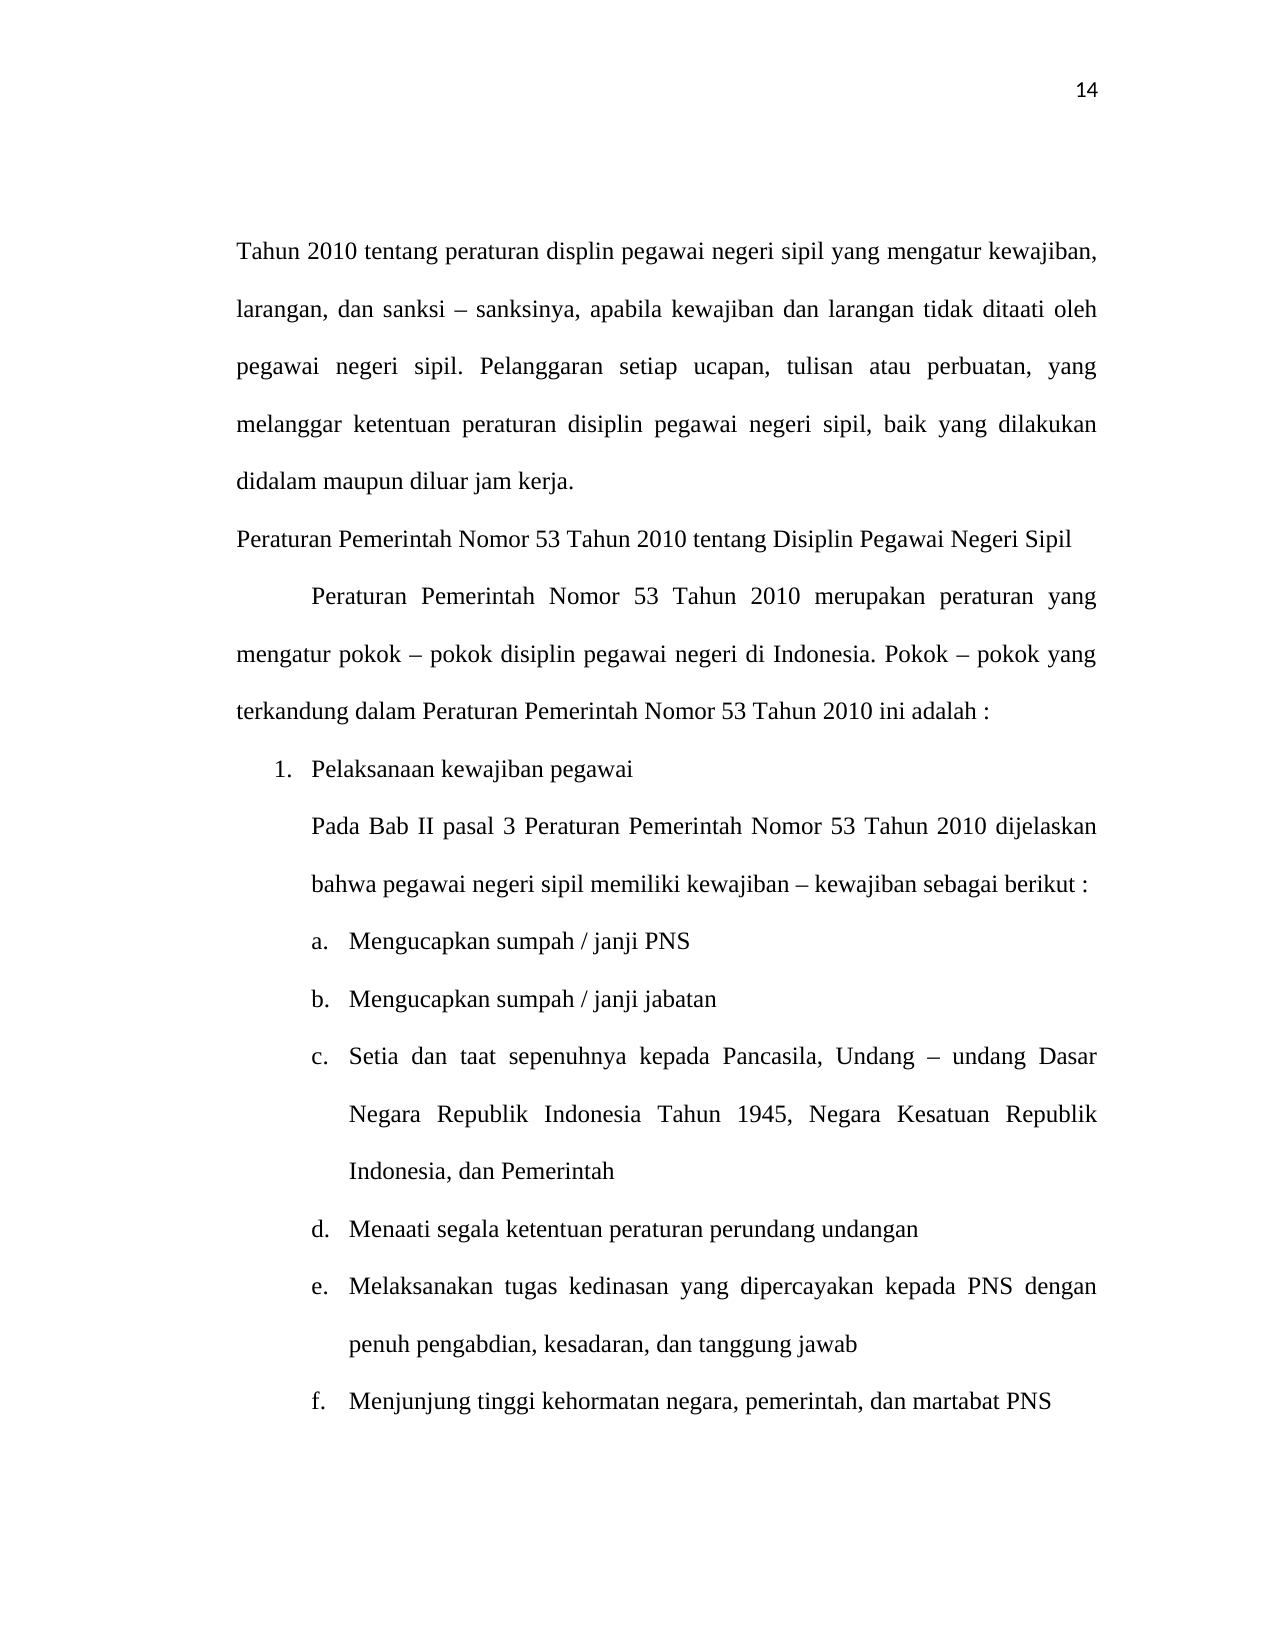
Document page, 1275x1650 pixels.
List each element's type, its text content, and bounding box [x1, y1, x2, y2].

list Setia dan taat sepenuhnya kepada Pancasila, Undang – undang Dasar Negara Republik Indonesia Tahun 1945, Negara Kesatuan Republik Indonesia, dan Pemerintah [311, 1041, 1098, 1185]
list Mengucapkan sumpah / janji jabatan [311, 984, 1098, 1012]
text Peraturan Pemerintah Nomor 53 Tahun 2010 tentang Disiplin Pegawai Negeri Sipil [236, 524, 1098, 552]
list Pelaksanaan kewajiban pegawai [274, 754, 1098, 782]
list Menjunjung tinggi kehormatan negara, pemerintah, dan martabat PNS [311, 1386, 1098, 1415]
list Mengucapkan sumpah / janji PNS [311, 926, 1098, 955]
list Menaati segala ketentuan peraturan perundang undangan [311, 1214, 1098, 1242]
text Peraturan Pemerintah Nomor 53 Tahun 2010 merupakan peraturan yang mengatur pokok – pokok disiplin pegawai negeri di Indonesia. Pokok – pokok yang terkandung dalam Peraturan Pemerintah Nomor 53 Tahun 2010 ini adalah : [236, 581, 1098, 725]
list Melaksanakan tugas kedinasan yang dipercayakan kepada PNS dengan penuh pengabdian, kesadaran, dan tanggung jawab [311, 1271, 1098, 1357]
list Pada Bab II pasal 3 Peraturan Pemerintah Nomor 53 Tahun 2010 dijelaskan bahwa pegawai negeri sipil memiliki kewajiban – kewajiban sebagai berikut : [311, 811, 1098, 897]
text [236, 236, 1098, 495]
